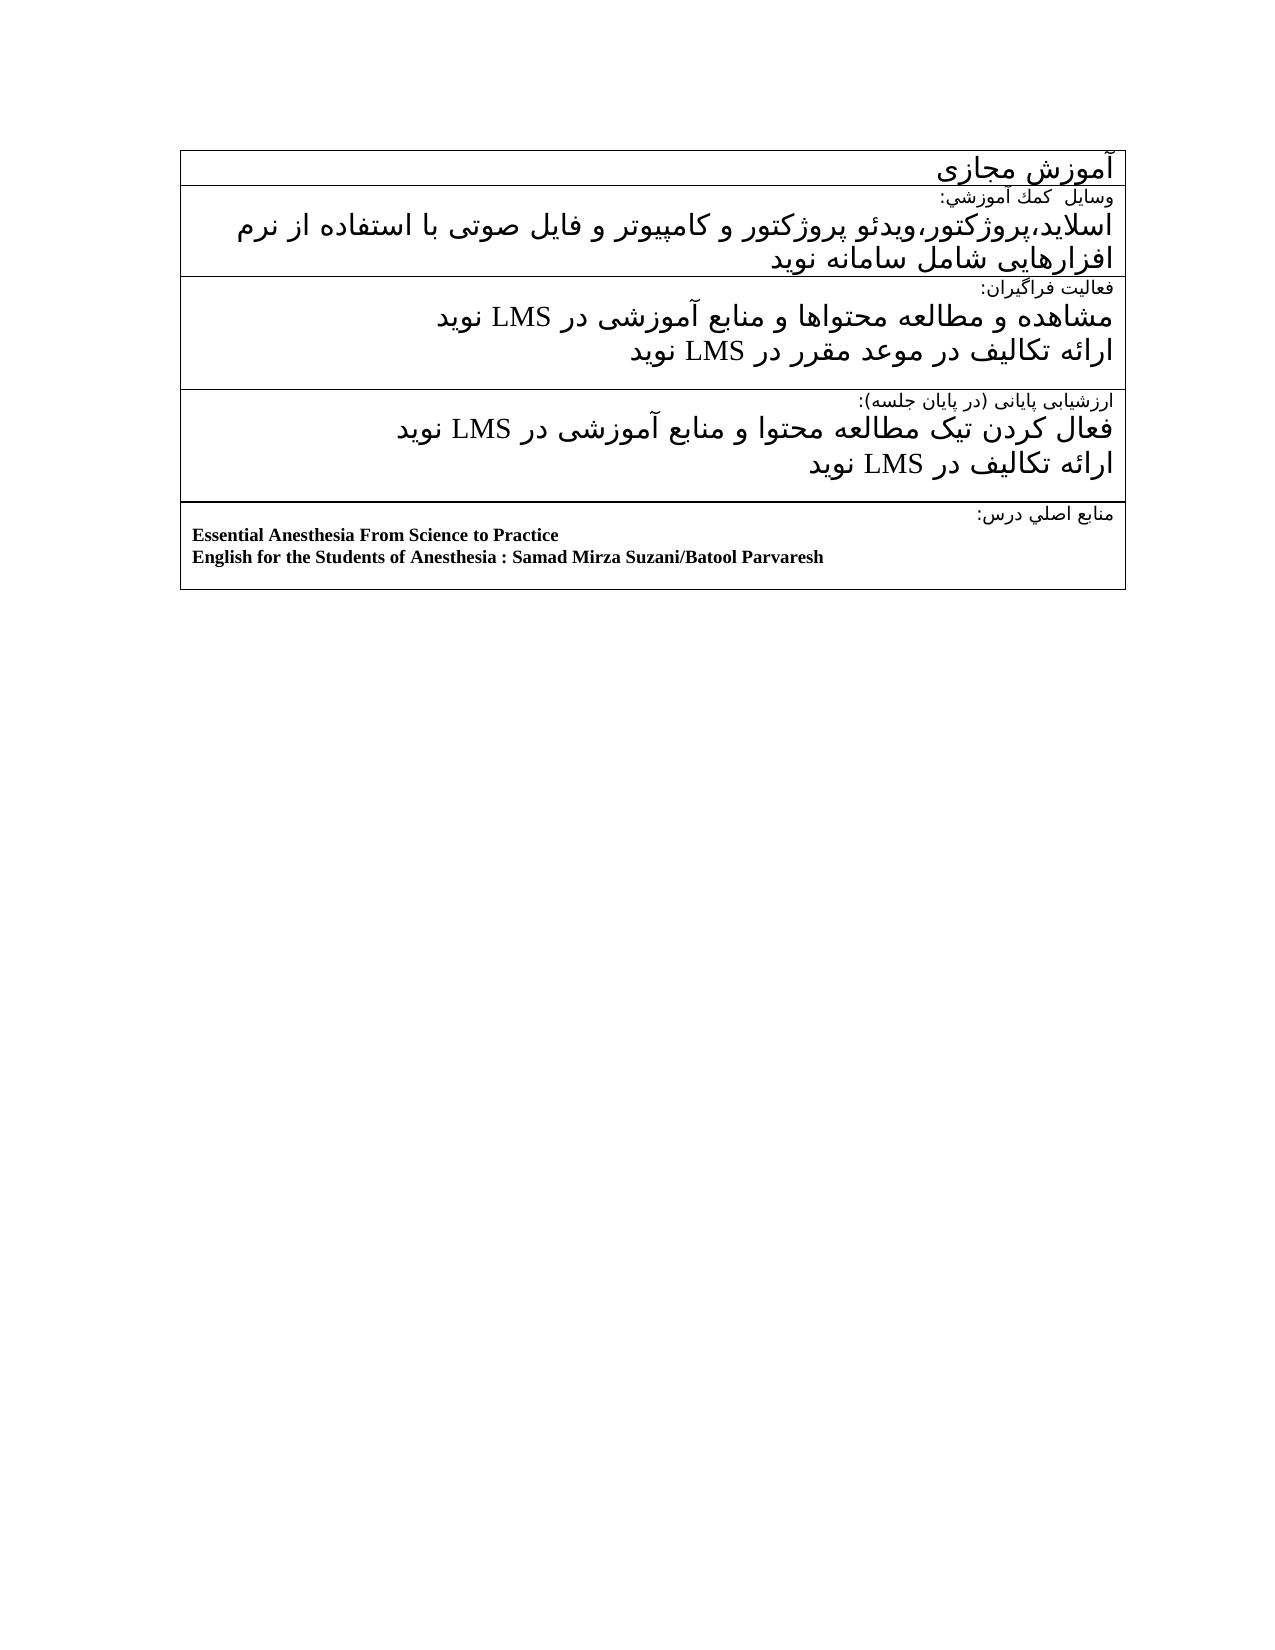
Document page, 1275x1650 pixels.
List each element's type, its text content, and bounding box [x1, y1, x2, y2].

table_cell فعالیت فراگیران: مشاهده و مطالعه محتواها و منابع آموزشی در LMS نوید ارائه تکالیف در موعد مقرر در LMS نوید [181, 277, 1125, 389]
table_cell ارزشیابی پایانی (در پایان جلسه): فعال کردن تیک مطالعه محتوا و منابع آموزشی در LMS نوید ارائه تکالیف در LMS نوید [181, 390, 1125, 501]
table_cell وسايل كمك آموزشي: اسلاید،پروژکتور،ويدئو پروژکتور و کامپيوتر و فایل صوتی با استفاده از نرم افزارهايی شامل سامانه نويد [181, 186, 1125, 276]
table_cell منابع اصلي درس: Essential Anesthesia From Science to Practice English for the Students of Anesthesia : Samad Mirza Suzani/Batool Parvaresh [181, 503, 1125, 589]
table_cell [181, 151, 1125, 185]
